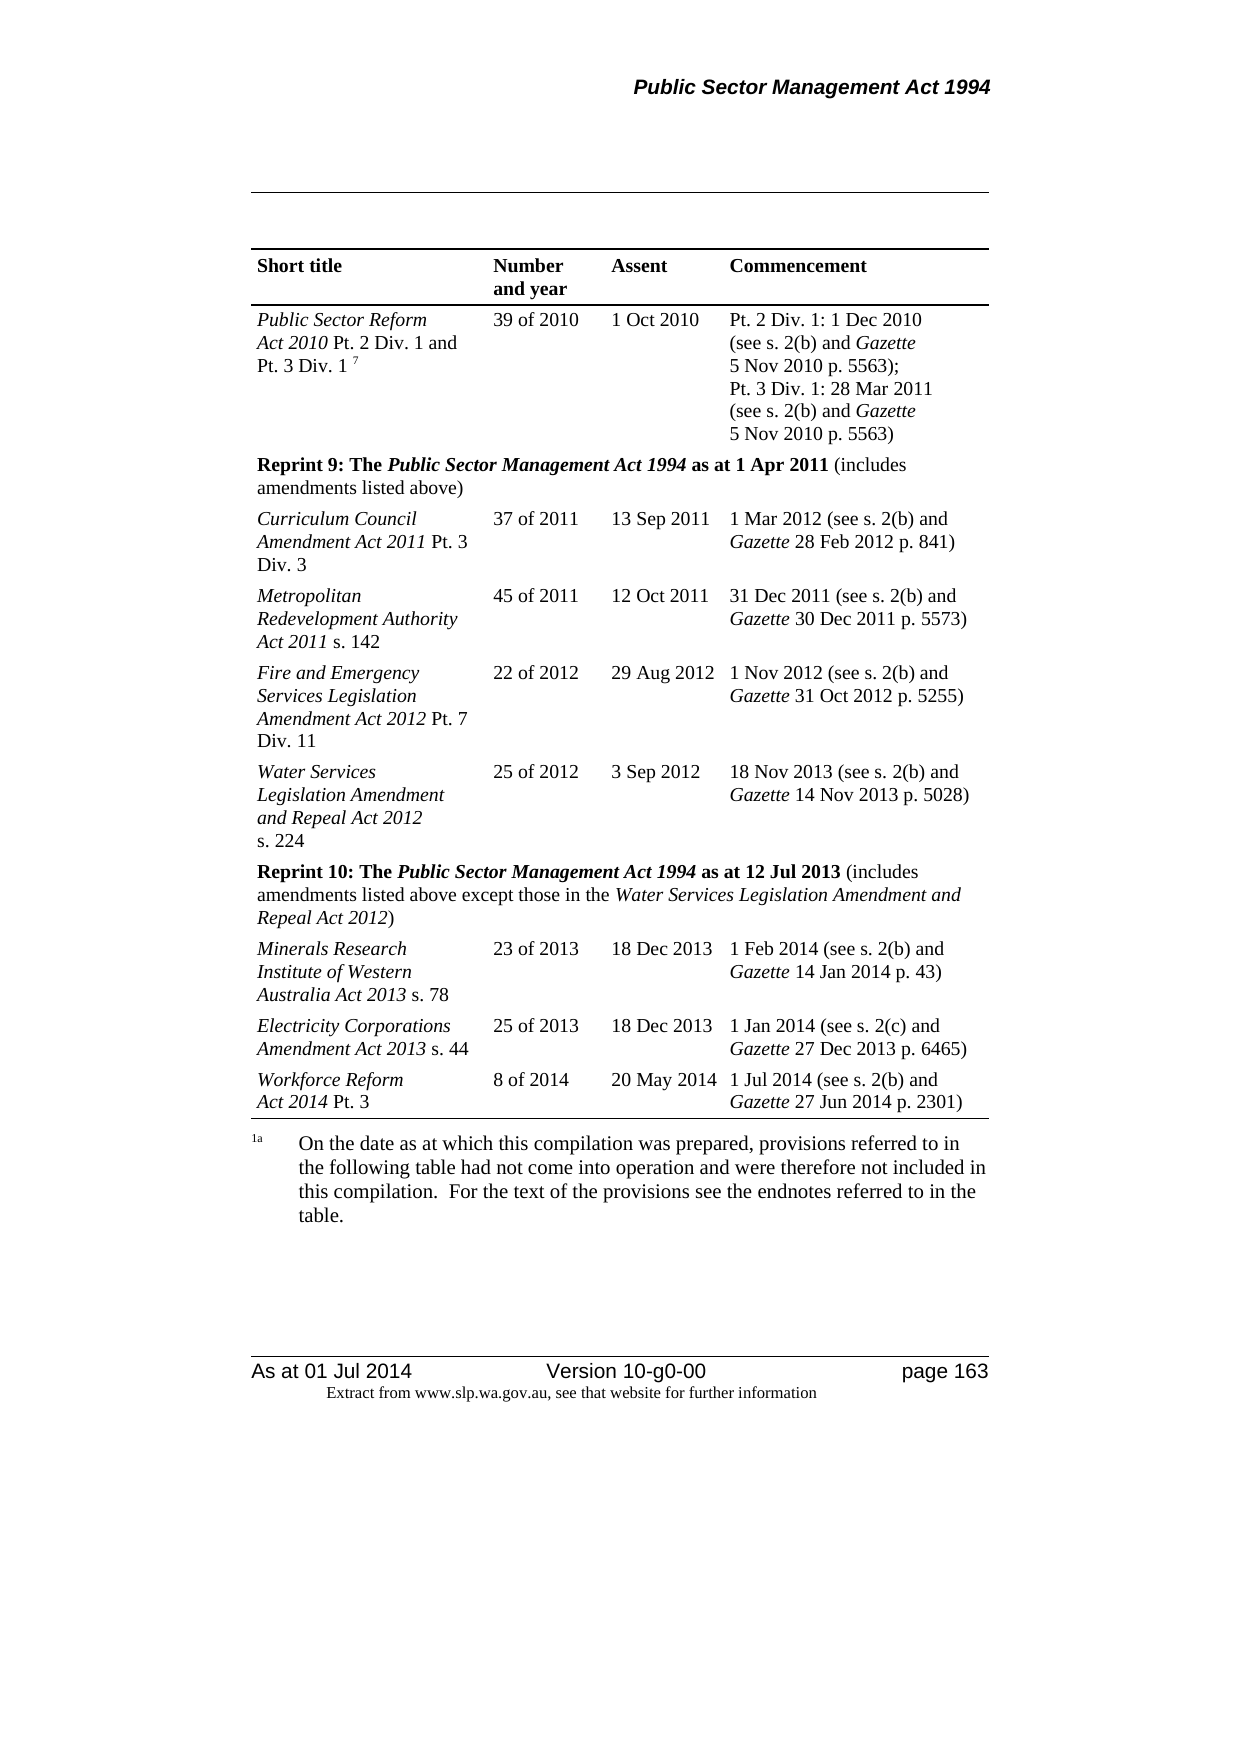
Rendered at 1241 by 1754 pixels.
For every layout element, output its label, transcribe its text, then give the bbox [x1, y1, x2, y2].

table_header Short title [251, 250, 487, 304]
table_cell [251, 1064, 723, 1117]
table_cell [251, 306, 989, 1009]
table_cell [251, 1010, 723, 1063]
text 1a On the date as at which this compilation was prepared, provisions referred to in the following table had not come into operation and were therefore not included in this compilation. For the text of the provisions see the endnotes referred to in the table. [251, 1131, 989, 1227]
table_header Assent [605, 250, 723, 304]
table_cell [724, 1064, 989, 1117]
table_header Commencement [724, 250, 989, 304]
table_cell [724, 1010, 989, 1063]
table_header Number and year [487, 250, 605, 304]
